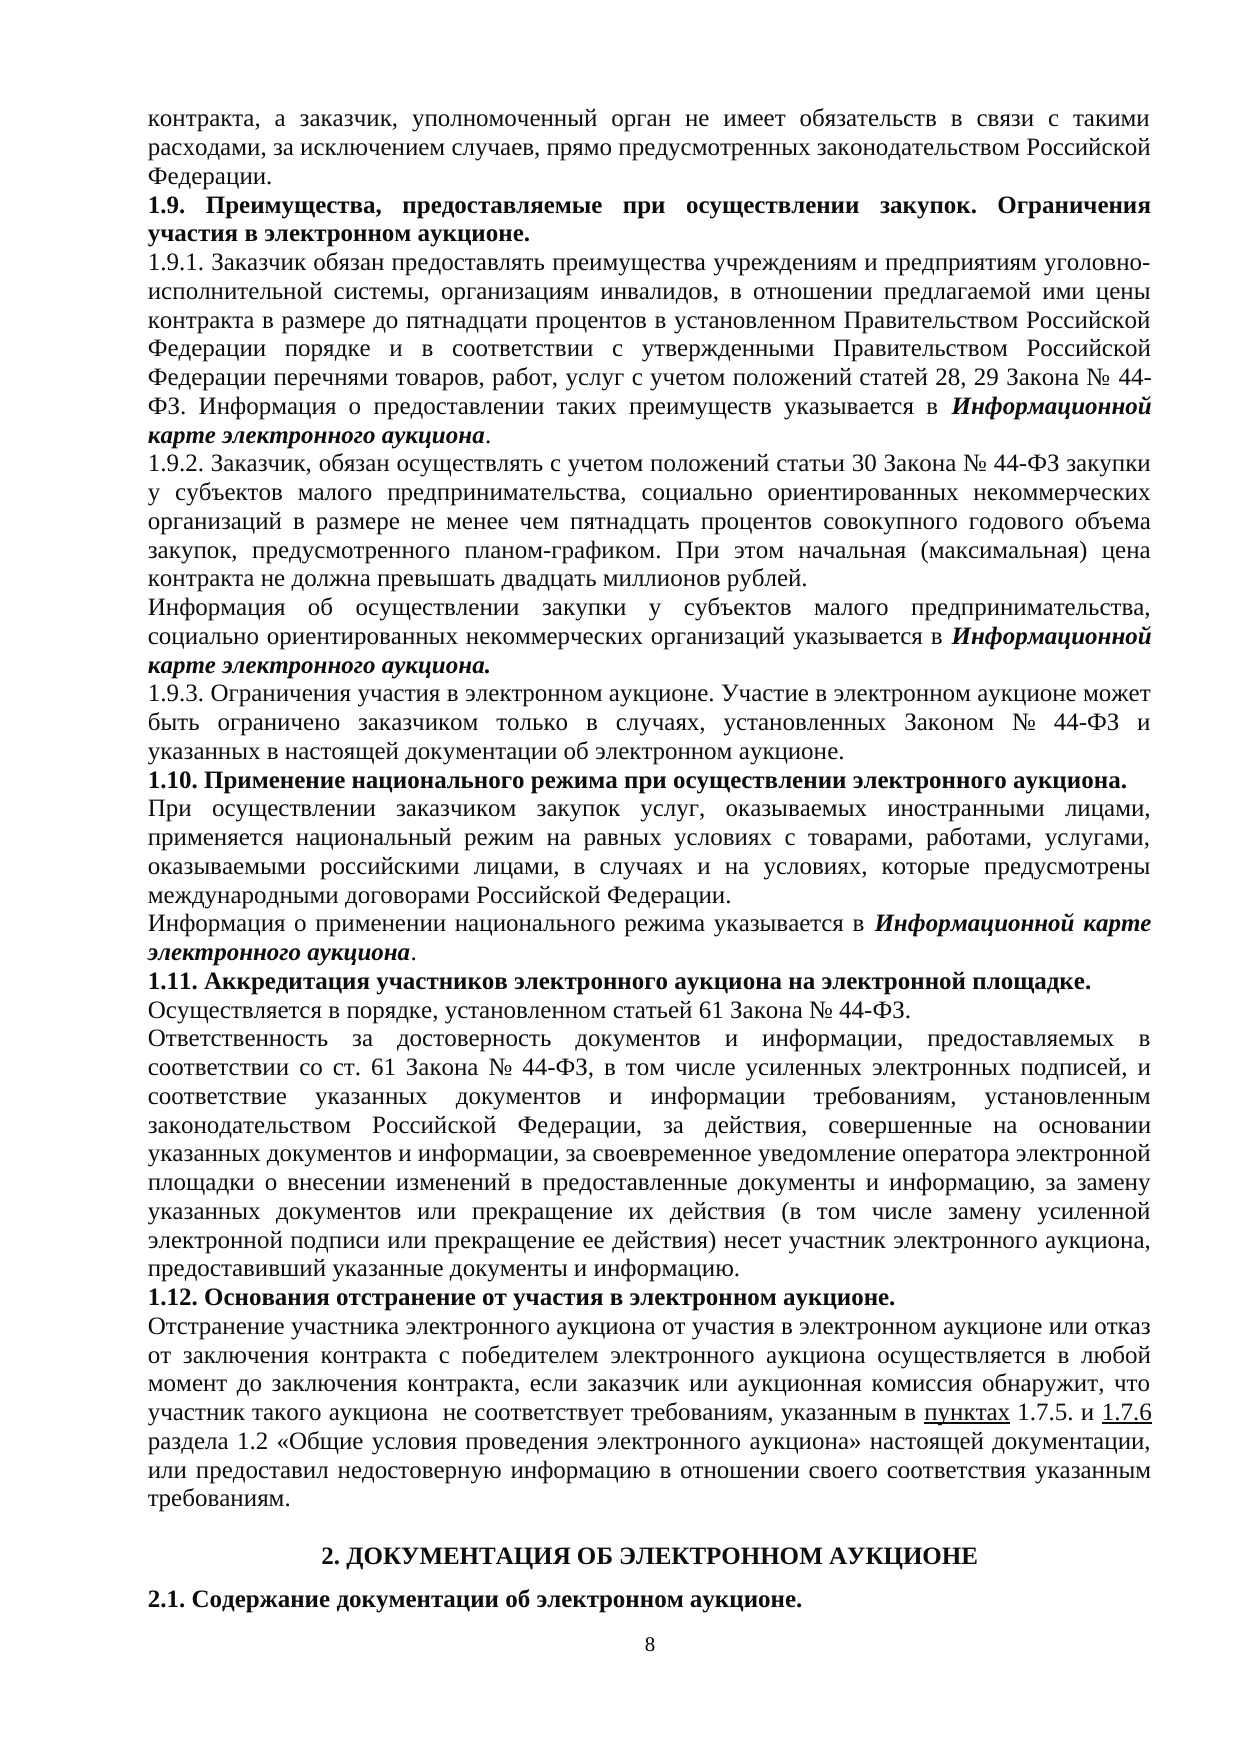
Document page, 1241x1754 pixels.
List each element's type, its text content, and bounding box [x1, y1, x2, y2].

text Осуществляется в порядке, установленном статьей 61 Закона № 44-ФЗ. [148, 995, 1152, 1023]
text Информация об осуществлении закупки у субъектов малого предпринимательства, социально ориентированных некоммерческих организаций указывается в Информационной карте электронного аукциона. [148, 592, 1152, 678]
text 1.12. Основания отстранение от участия в электронном аукционе. [148, 1282, 1152, 1311]
text 1.9. Преимущества, предоставляемые при осуществлении закупок. Ограничения участия в электронном аукционе. [148, 190, 1152, 247]
text Ответственность за достоверность документов и информации, предоставляемых в соответствии со ст. 61 Закона № 44-ФЗ, в том числе усиленных электронных подписей, и соответствие указанных документов и информации требованиям, установленным законодательством Российской Федерации, за действия, совершенные на основании указанных документов и информации, за своевременное уведомление оператора электронной площадки о внесении изменений в предоставленные документы и информацию, за замену указанных документов или прекращение их действия (в том числе замену усиленной электронной подписи или прекращение ее действия) несет участник электронного аукциона, предоставивший указанные документы и информацию. [148, 1023, 1152, 1282]
text 1.9.2. Заказчик, обязан осуществлять с учетом положений статьи 30 Закона № 44-ФЗ закупки у субъектов малого предпринимательства, социально ориентированных некоммерческих организаций в размере не менее чем пятнадцать процентов совокупного годового объема закупок, предусмотренного планом-графиком. При этом начальная (максимальная) цена контракта не должна превышать двадцать миллионов рублей. [148, 448, 1152, 592]
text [148, 103, 1152, 190]
text 2.1. Содержание документации об электронном аукционе. [148, 1584, 1152, 1613]
text 1.10. Применение национального режима при осуществлении электронного аукциона. [148, 765, 1152, 793]
text 2. ДОКУМЕНТАЦИЯ ОБ ЭЛЕКТРОННОМ АУКЦИОНЕ [148, 1541, 1152, 1570]
text 1.9.3. Ограничения участия в электронном аукционе. Участие в электронном аукционе может быть ограничено заказчиком только в случаях, установленных Законом № 44-ФЗ и указанных в настоящей документации об электронном аукционе. [148, 678, 1152, 765]
text Отстранение участника электронного аукциона от участия в электронном аукционе или отказ от заключения контракта с победителем электронного аукциона осуществляется в любой момент до заключения контракта, если заказчик или аукционная комиссия обнаружит, что участник такого аукциона не соответствует требованиям, указанным в пунктах 1.7.5. и 1.7.6 раздела 1.2 «Общие условия проведения электронного аукциона» настоящей документации, или предоставил недостоверную информацию в отношении своего соответствия указанным требованиям. [148, 1311, 1152, 1512]
text При осуществлении заказчиком закупок услуг, оказываемых иностранными лицами, применяется национальный режим на равных условиях с товарами, работами, услугами, оказываемыми российскими лицами, в случаях и на условиях, которые предусмотрены международными договорами Российской Федерации. [148, 793, 1152, 908]
text 1.9.1. Заказчик обязан предоставлять преимущества учреждениям и предприятиям уголовно-исполнительной системы, организациям инвалидов, в отношении предлагаемой ими цены контракта в размере до пятнадцати процентов в установленном Правительством Российской Федерации порядке и в соответствии с утвержденными Правительством Российской Федерации перечнями товаров, работ, услуг с учетом положений статей 28, 29 Закона № 44-ФЗ. Информация о предоставлении таких преимуществ указывается в Информационной карте электронного аукциона. [148, 247, 1152, 448]
text Информация о применении национального режима указывается в Информационной карте электронного аукциона. [148, 908, 1152, 966]
text 1.11. Аккредитация участников электронного аукциона на электронной площадке. [148, 966, 1152, 995]
